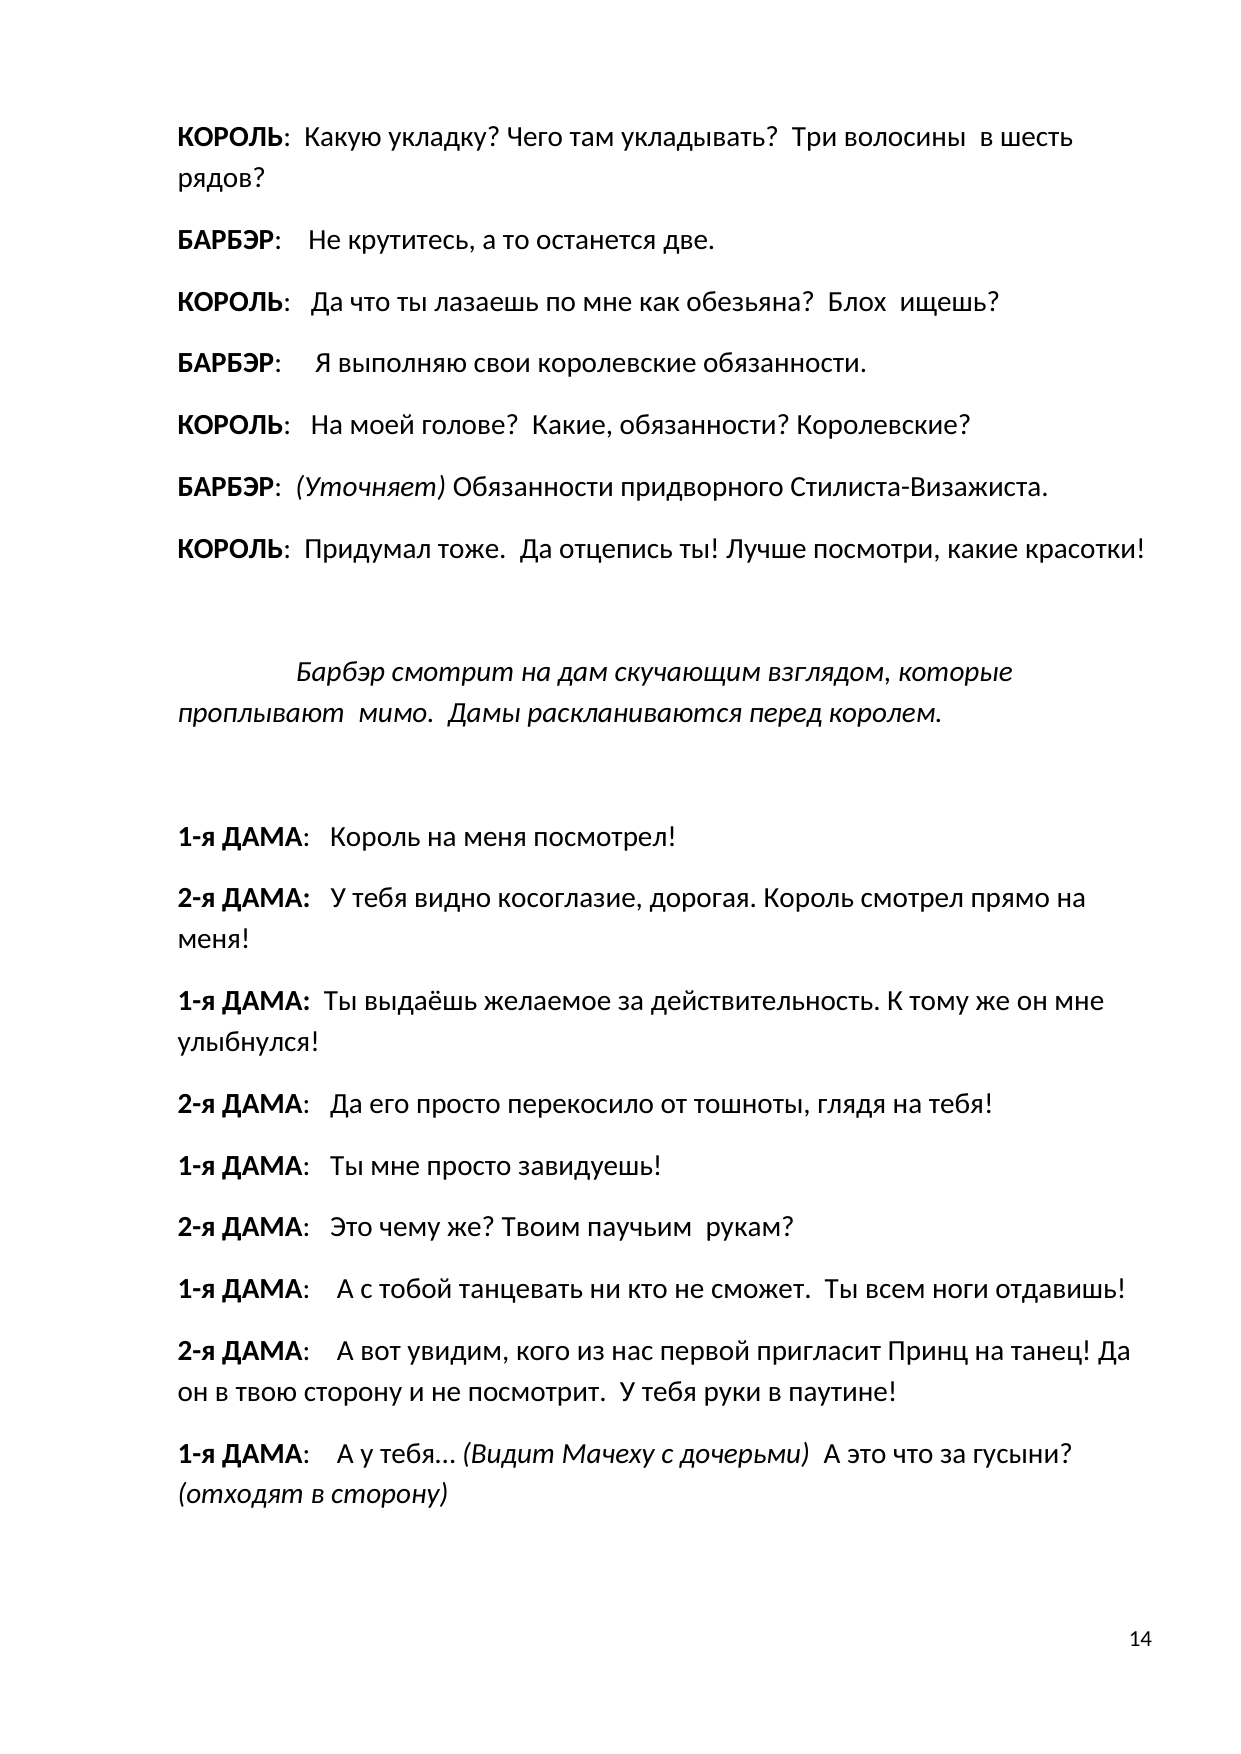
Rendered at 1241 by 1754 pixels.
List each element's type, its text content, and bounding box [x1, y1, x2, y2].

text 2-я ДАМА: У тебя видно косоглазие, дорогая. Король смотрел прямо на меня! [177, 879, 1152, 956]
text 1-я ДАМА: Ты мне просто завидуешь! [177, 1147, 1152, 1182]
text КОРОЛЬ: Придумал тоже. Да отцепись ты! Лучше посмотри, какие красотки! [177, 530, 1152, 565]
text 1-я ДАМА: Ты выдаёшь желаемое за действительность. К тому же он мне улыбнулся! [177, 982, 1152, 1059]
text 1-я ДАМА: А у тебя… (Видит Мачеху с дочерьми) А это что за гусыни? (отходят в сторону) [177, 1435, 1152, 1511]
text 1-я ДАМА: А с тобой танцевать ни кто не сможет. Ты всем ноги отдавишь! [177, 1270, 1152, 1306]
text Барбэр смотрит на дам скучающим взглядом, которые проплывают мимо. Дамы раскланиваются перед королем. [177, 653, 1152, 730]
text КОРОЛЬ: На моей голове? Какие, обязанности? Королевские? [177, 406, 1152, 442]
text БАРБЭР: Не крутитесь, а то останется две. [177, 221, 1152, 256]
text КОРОЛЬ: Какую укладку? Чего там укладывать? Три волосины в шесть рядов? [177, 118, 1152, 195]
text КОРОЛЬ: Да что ты лазаешь по мне как обезьяна? Блох ищешь? [177, 283, 1152, 318]
text 1-я ДАМА: Король на меня посмотрел! [177, 818, 1152, 853]
text БАРБЭР: Я выполняю свои королевские обязанности. [177, 344, 1152, 380]
text 2-я ДАМА: Да его просто перекосило от тошноты, глядя на тебя! [177, 1085, 1152, 1121]
text 2-я ДАМА: А вот увидим, кого из нас первой пригласит Принц на танец! Да он в твою сторону и не посмотрит. У тебя руки в паутине! [177, 1332, 1152, 1408]
text 2-я ДАМА: Это чему же? Твоим паучьим рукам? [177, 1208, 1152, 1244]
text БАРБЭР: (Уточняет) Обязанности придворного Стилиста-Визажиста. [177, 468, 1152, 503]
